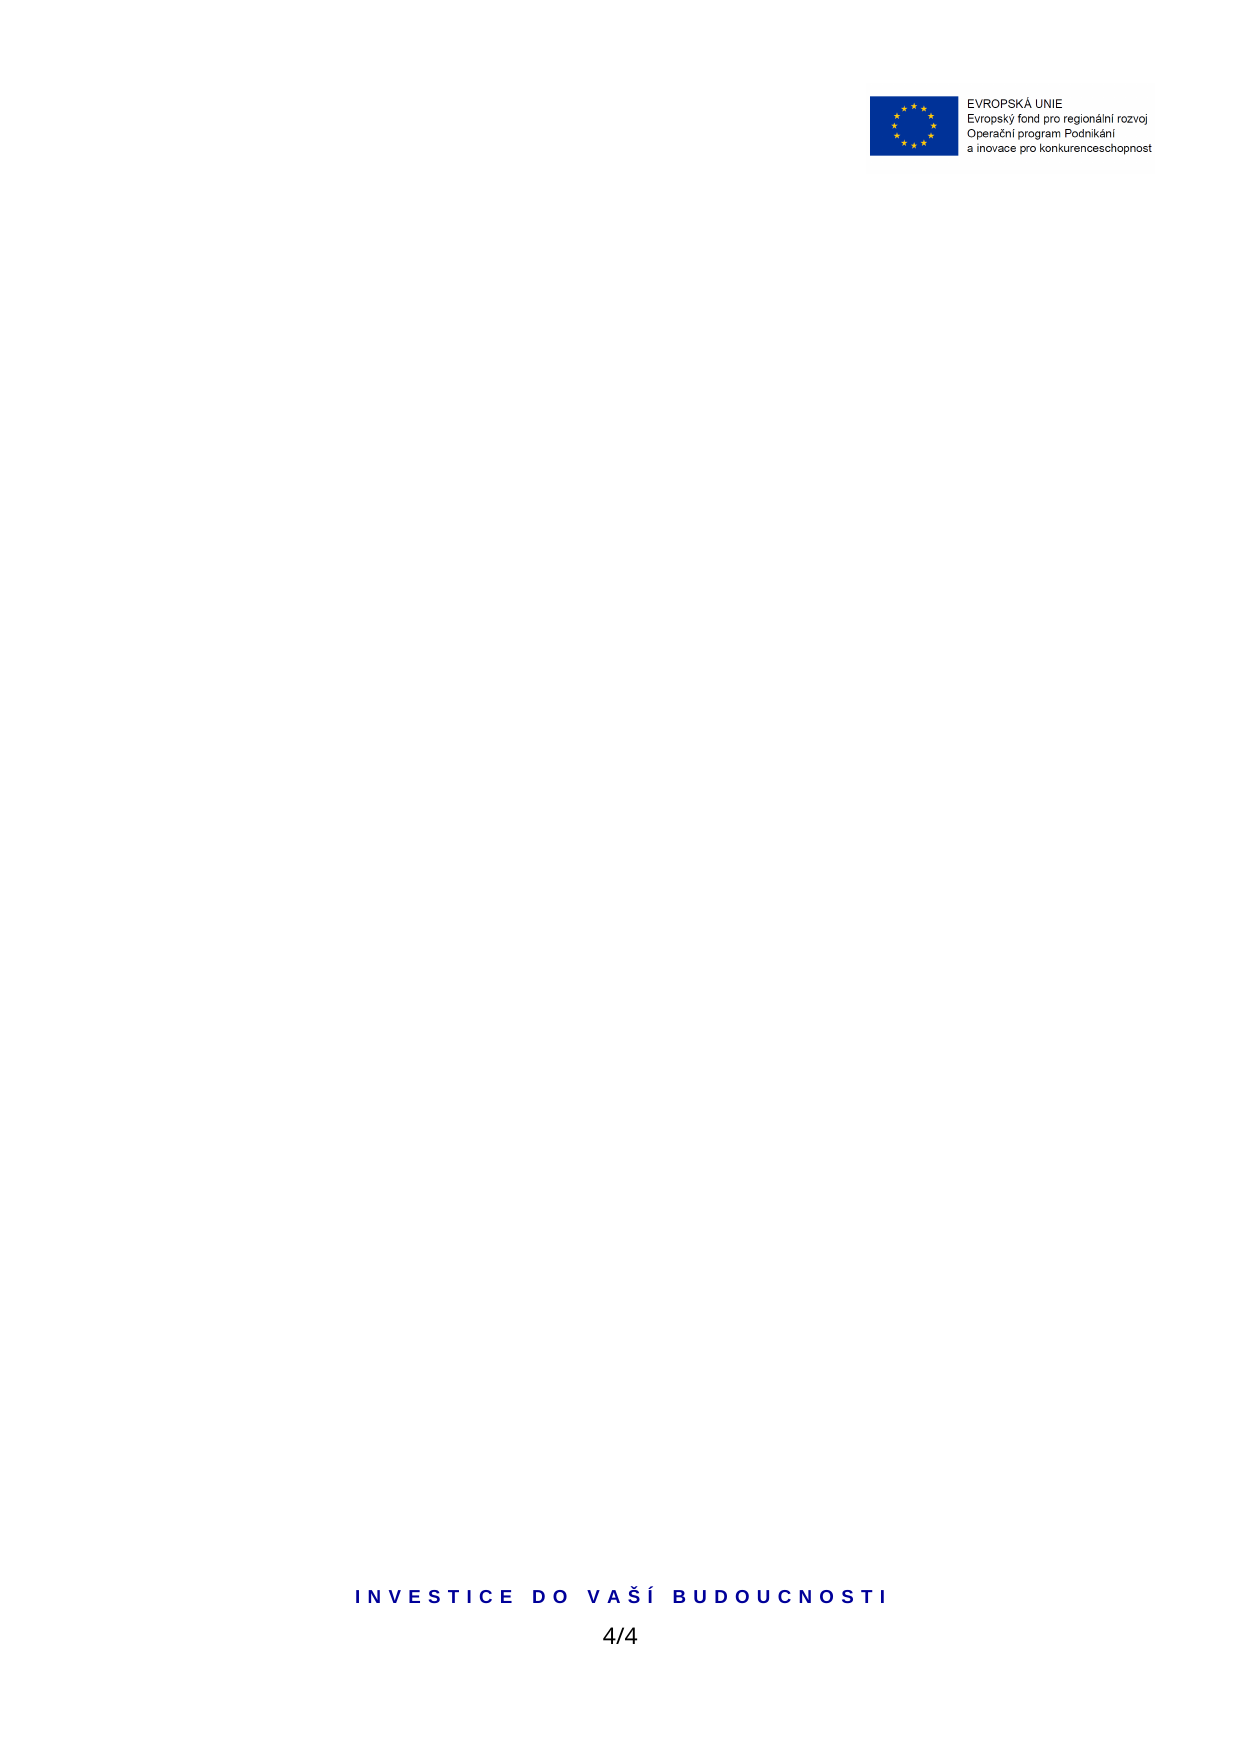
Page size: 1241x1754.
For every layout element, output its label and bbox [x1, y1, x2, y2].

picture [865, 83, 1156, 174]
